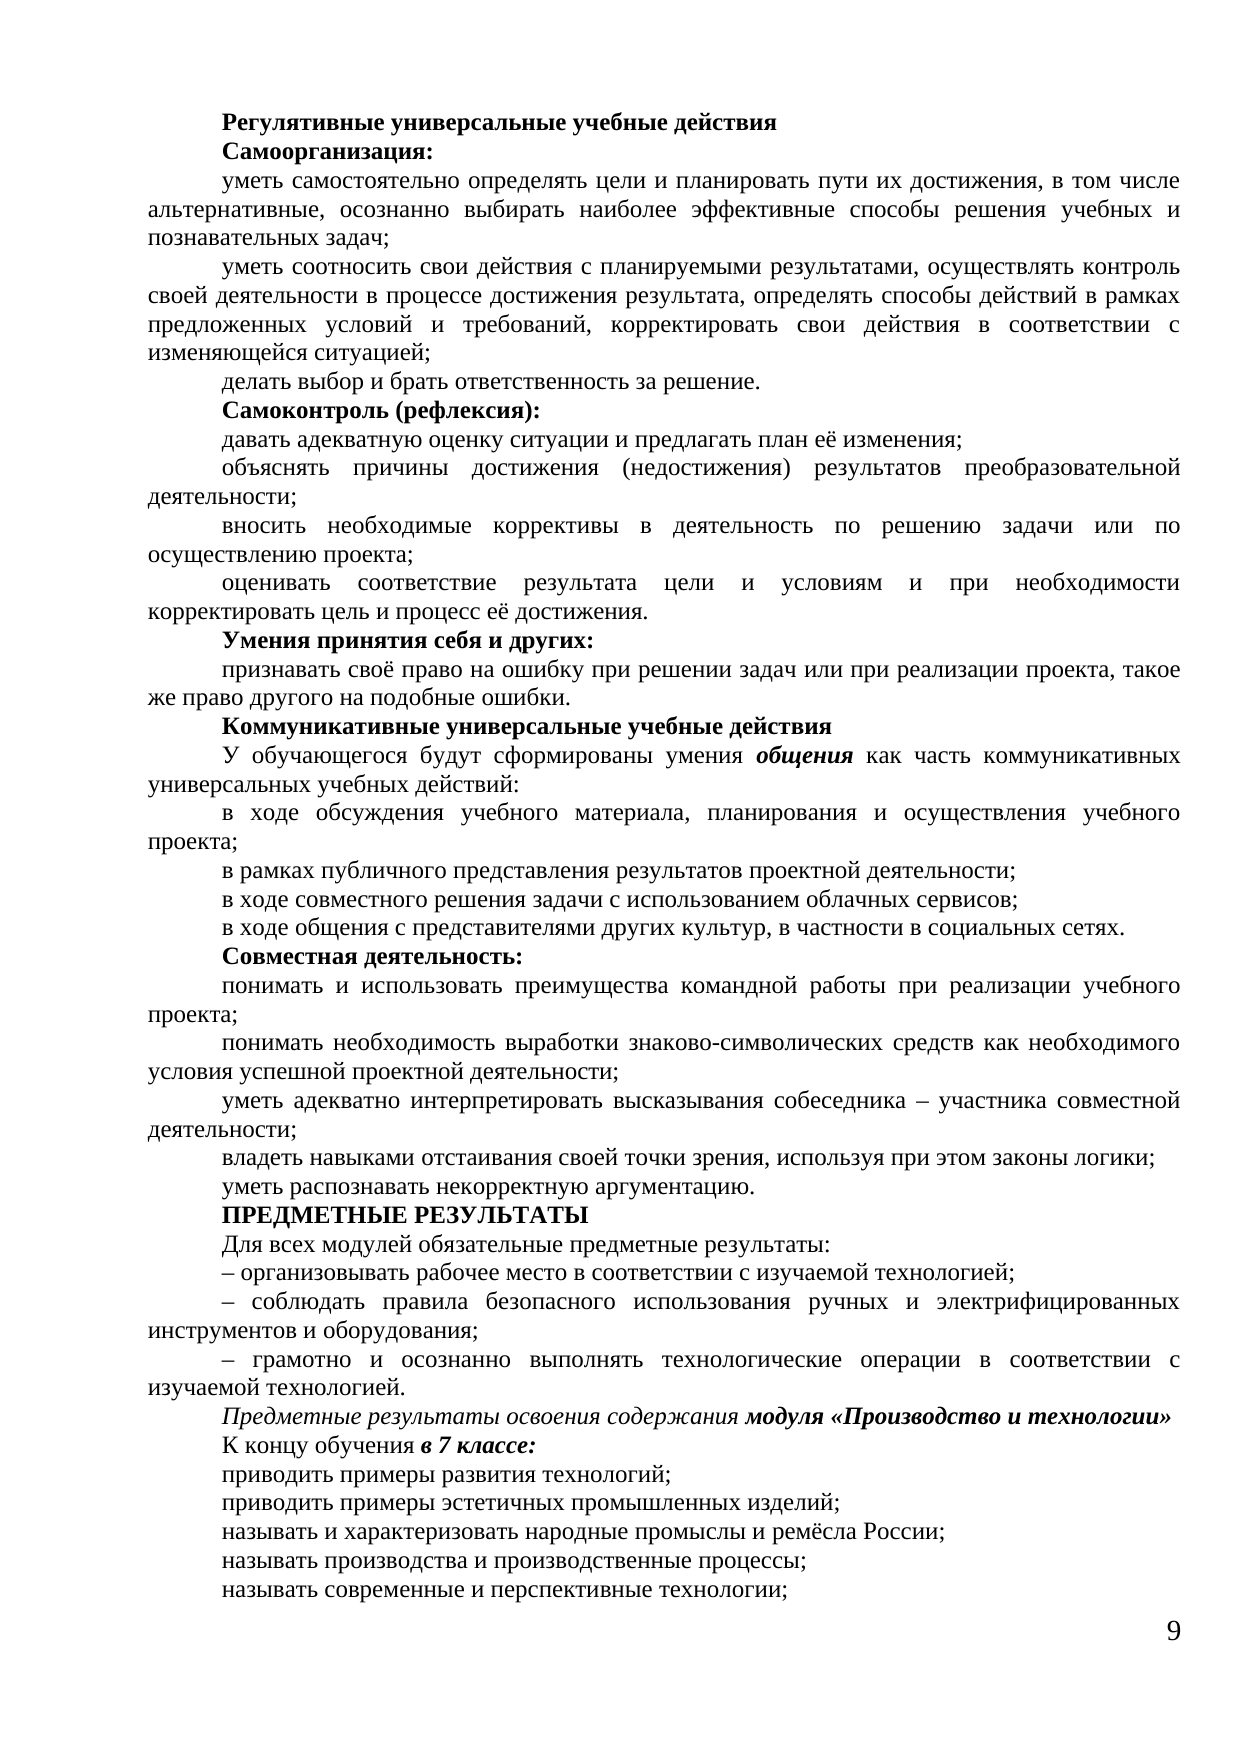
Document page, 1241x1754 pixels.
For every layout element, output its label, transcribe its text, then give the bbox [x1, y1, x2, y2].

text делать выбор и брать ответственность за решение. [148, 366, 1181, 395]
text называть производства и производственные процессы; [148, 1545, 1181, 1574]
text объяснять причины достижения (недостижения) результатов преобразовательной деятельности; [148, 452, 1181, 510]
text Предметные результаты освоения содержания модуля «Производство и технологии» [148, 1401, 1181, 1430]
text понимать и использовать преимущества командной работы при реализации учебного проекта; [148, 970, 1181, 1027]
text в ходе общения с представителями других культур, в частности в социальных сетях. [148, 912, 1181, 941]
text в ходе обсуждения учебного материала, планирования и осуществления учебного проекта; [148, 797, 1181, 855]
text уметь распознавать некорректную аргументацию. [148, 1171, 1181, 1200]
text Умения принятия себя и других: [148, 625, 1181, 654]
text Коммуникативные универсальные учебные действия [148, 711, 1181, 740]
text ПРЕДМЕТНЫЕ РЕЗУЛЬТАТЫ [148, 1200, 1181, 1229]
text называть и характеризовать народные промыслы и ремёсла России; [148, 1516, 1181, 1545]
text уметь адекватно интерпретировать высказывания собеседника – участника совместной деятельности; [148, 1085, 1181, 1142]
text Самоорганизация: [148, 136, 1181, 165]
text – организовывать рабочее место в соответствии с изучаемой технологией; [148, 1257, 1181, 1286]
text уметь соотносить свои действия с планируемыми результатами, осуществлять контроль своей деятельности в процессе достижения результата, определять способы действий в рамках предложенных условий и требований, корректировать свои действия в соответствии с изменяющейся ситуацией; [148, 251, 1181, 366]
text признавать своё право на ошибку при решении задач или при реализации проекта, такое же право другого на подобные ошибки. [148, 654, 1181, 711]
text – грамотно и осознанно выполнять технологические операции в соответствии с изучаемой технологией. [148, 1344, 1181, 1401]
text – соблюдать правила безопасного использования ручных и электрифицированных инструментов и оборудования; [148, 1286, 1181, 1344]
text владеть навыками отстаивания своей точки зрения, используя при этом законы логики; [148, 1142, 1181, 1171]
text Регулятивные универсальные учебные действия [148, 107, 1181, 136]
text Самоконтроль (рефлексия): [148, 395, 1181, 424]
text уметь самостоятельно определять цели и планировать пути их достижения, в том числе альтернативные, осознанно выбирать наиболее эффективные способы решения учебных и познавательных задач; [148, 165, 1181, 251]
text приводить примеры эстетичных промышленных изделий; [148, 1487, 1181, 1516]
text в ходе совместного решения задачи с использованием облачных сервисов; [148, 884, 1181, 912]
text У обучающегося будут сформированы умения общения как часть коммуникативных универсальных учебных действий: [148, 740, 1181, 797]
text приводить примеры развития технологий; [148, 1459, 1181, 1487]
text в рамках публичного представления результатов проектной деятельности; [148, 855, 1181, 884]
text Для всех модулей обязательные предметные результаты: [148, 1229, 1181, 1257]
text оценивать соответствие результата цели и условиям и при необходимости корректировать цель и процесс её достижения. [148, 567, 1181, 625]
text давать адекватную оценку ситуации и предлагать план её изменения; [148, 424, 1181, 452]
text К концу обучения в 7 классе: [148, 1430, 1181, 1459]
text вносить необходимые коррективы в деятельность по решению задачи или по осуществлению проекта; [148, 510, 1181, 567]
text называть современные и перспективные технологии; [148, 1574, 1181, 1602]
text понимать необходимость выработки знаково-символических средств как необходимого условия успешной проектной деятельности; [148, 1027, 1181, 1085]
text Совместная деятельность: [148, 941, 1181, 970]
